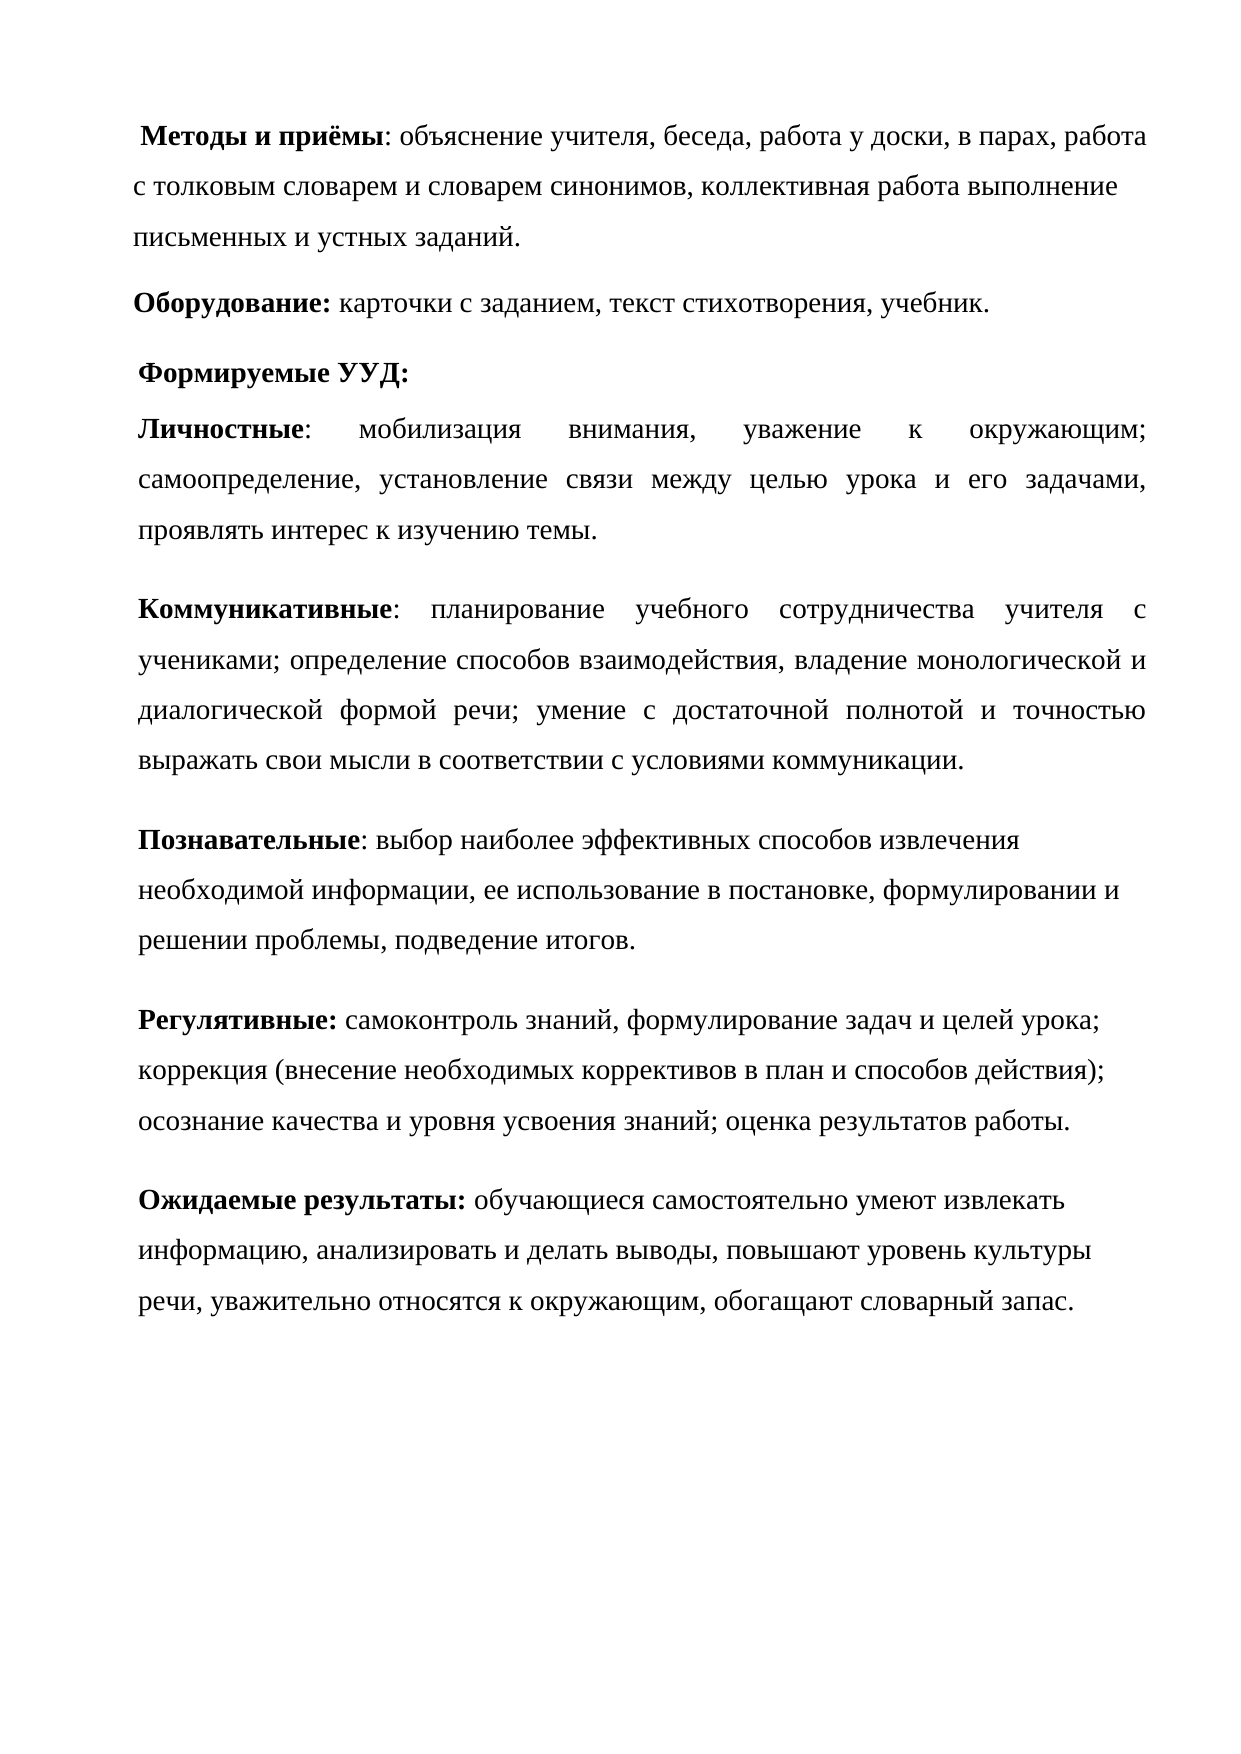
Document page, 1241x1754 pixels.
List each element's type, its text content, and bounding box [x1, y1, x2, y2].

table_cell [133, 407, 1152, 1576]
table_header Формируемые УУД: [133, 351, 1152, 407]
text Методы и приёмы: объяснение учителя, беседа, работа у доски, в парах, работа с толковым словарем и словарем синонимов, коллективная работа выполнение письменных и устных заданий. [133, 118, 1152, 252]
text Оборудование: карточки с заданием, текст стихотворения, учебник. [133, 285, 1152, 318]
